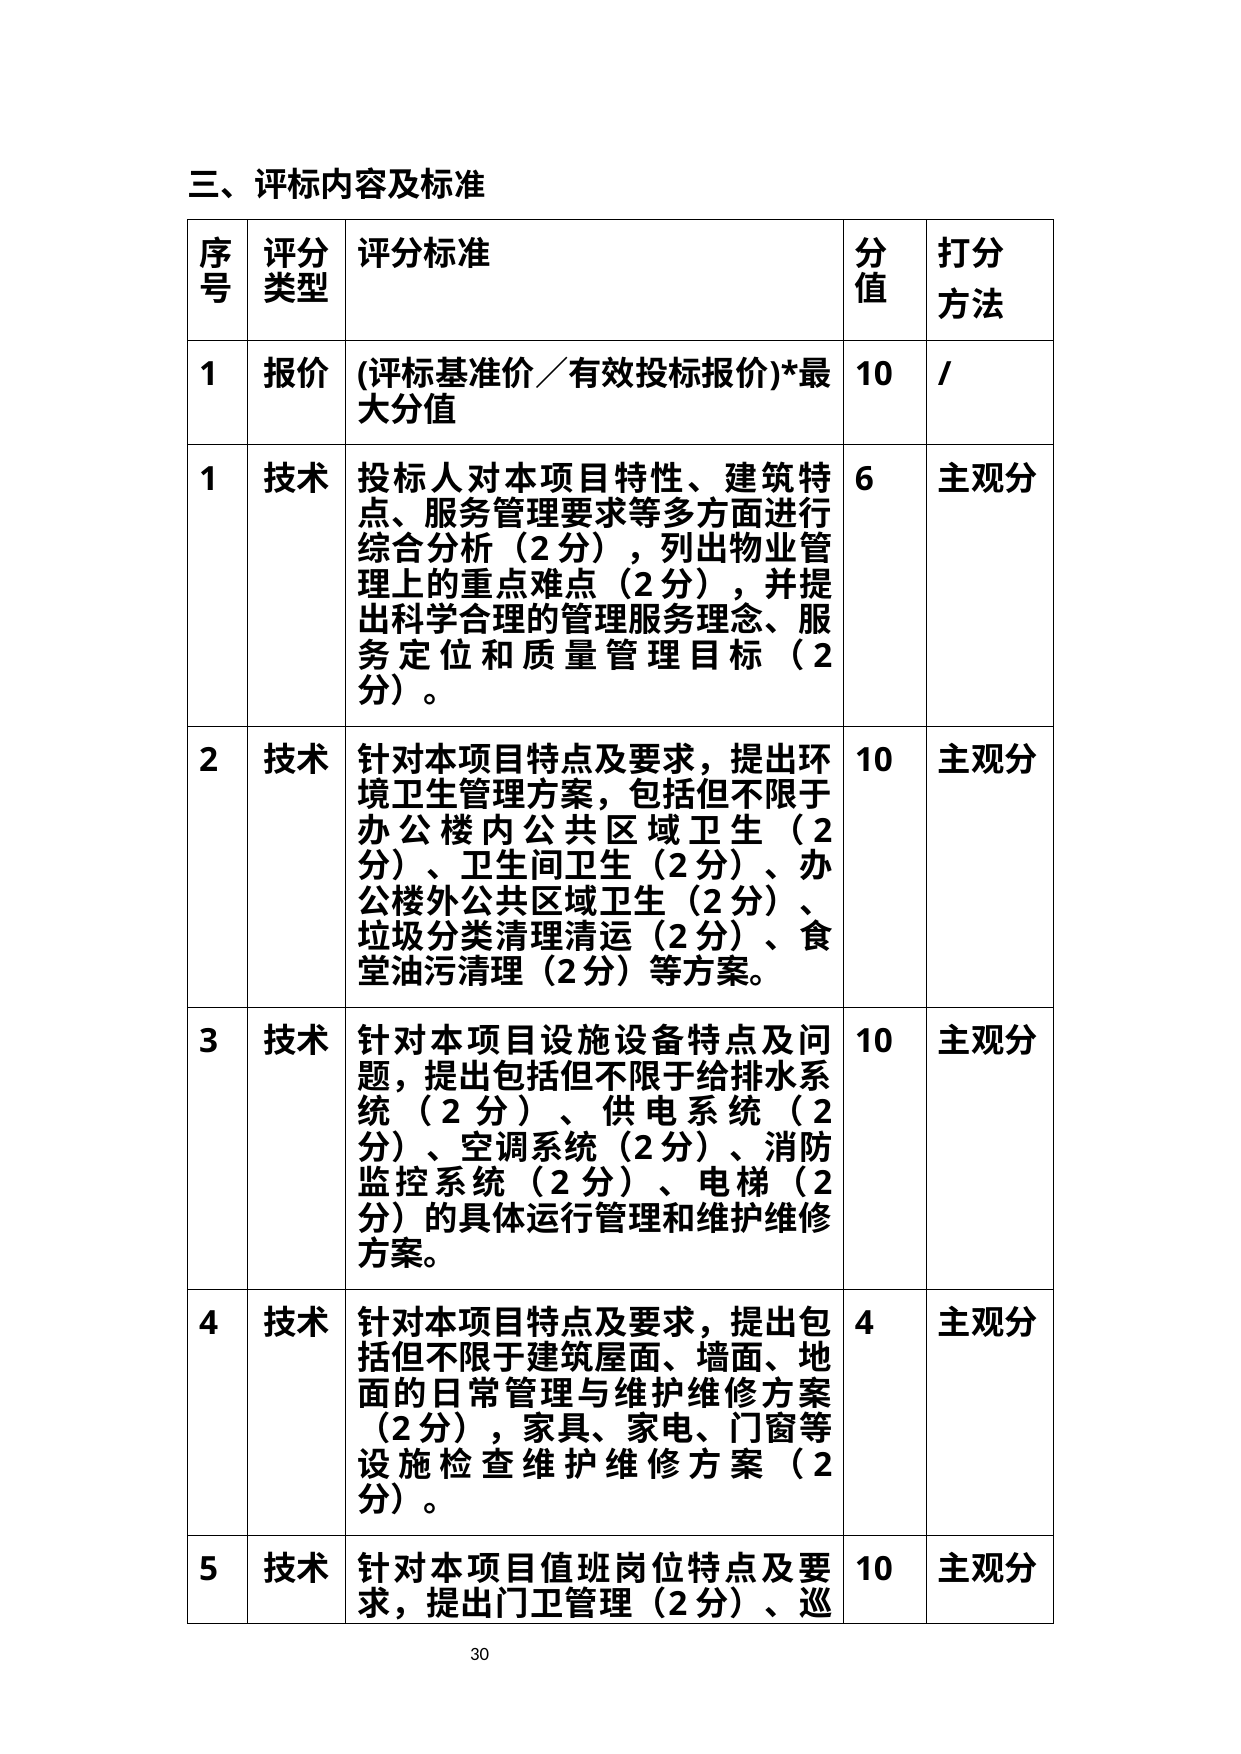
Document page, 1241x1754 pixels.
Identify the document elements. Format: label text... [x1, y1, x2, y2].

table_cell 4 [188, 1290, 247, 1535]
table_cell 针对本项目特点及要求，提出包括但不限于建筑屋面、墙面、地面的日常管理与维护维修方案（2分），家具、家电、门窗等设施检查维护维修方案（2分）。 [346, 1290, 843, 1535]
table_cell 主观分 [927, 727, 1053, 1007]
table_cell (评标基准价／有效投标报价)*最大分值 [346, 341, 843, 444]
table_cell 3 [188, 1008, 247, 1289]
table_cell 10 [844, 727, 926, 1007]
table_cell 主观分 [927, 1008, 1053, 1289]
table_cell 针对本项目特点及要求，提出环境卫生管理方案，包括但不限于办公楼内公共区域卫生（2分）、卫生间卫生（2分）、办公楼外公共区域卫生（2分）、垃圾分类清理清运（2分）、食堂油污清理（2分）等方案。 [346, 727, 843, 1007]
table_cell 6 [844, 445, 926, 726]
table_header 序号 [188, 220, 247, 340]
text 三、评标内容及标准 [187, 170, 1053, 203]
table_cell 主观分 [927, 1290, 1053, 1535]
table_cell 技术 [248, 1290, 345, 1535]
table_cell 技术 [248, 1008, 345, 1289]
table_cell 1 [188, 341, 247, 444]
table_cell 报价 [248, 341, 345, 444]
table_cell 10 [844, 1536, 926, 1623]
table_header 评分标准 [346, 220, 843, 340]
table_header 分值 [844, 220, 926, 340]
table_cell 主观分 [927, 445, 1053, 726]
table_cell 投标人对本项目特性、建筑特点、服务管理要求等多方面进行综合分析（2分），列出物业管理上的重点难点（2分），并提出科学合理的管理服务理念、服务定位和质量管理目标（2分）。 [346, 445, 843, 726]
table_cell 5 [188, 1536, 247, 1623]
table_cell 4 [844, 1290, 926, 1535]
table_cell 2 [188, 727, 247, 1007]
table_cell / [927, 341, 1053, 444]
table_cell 针对本项目设施设备特点及问题，提出包括但不限于给排水系统（2分）、供电系统（2分）、空调系统（2分）、消防监控系统（2分）、电梯（2分）的具体运行管理和维护维修方案。 [346, 1008, 843, 1289]
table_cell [346, 1536, 843, 1623]
table_header 评分类型 [248, 220, 345, 340]
table_cell 技术 [248, 727, 345, 1007]
table_cell 1 [188, 445, 247, 726]
table_cell 技术 [248, 445, 345, 726]
table_header 打分 方法 [927, 220, 1053, 340]
table_cell 10 [844, 341, 926, 444]
table_cell 技术 [248, 1536, 345, 1623]
table_cell 10 [844, 1008, 926, 1289]
table_cell 主观分 [927, 1536, 1053, 1623]
